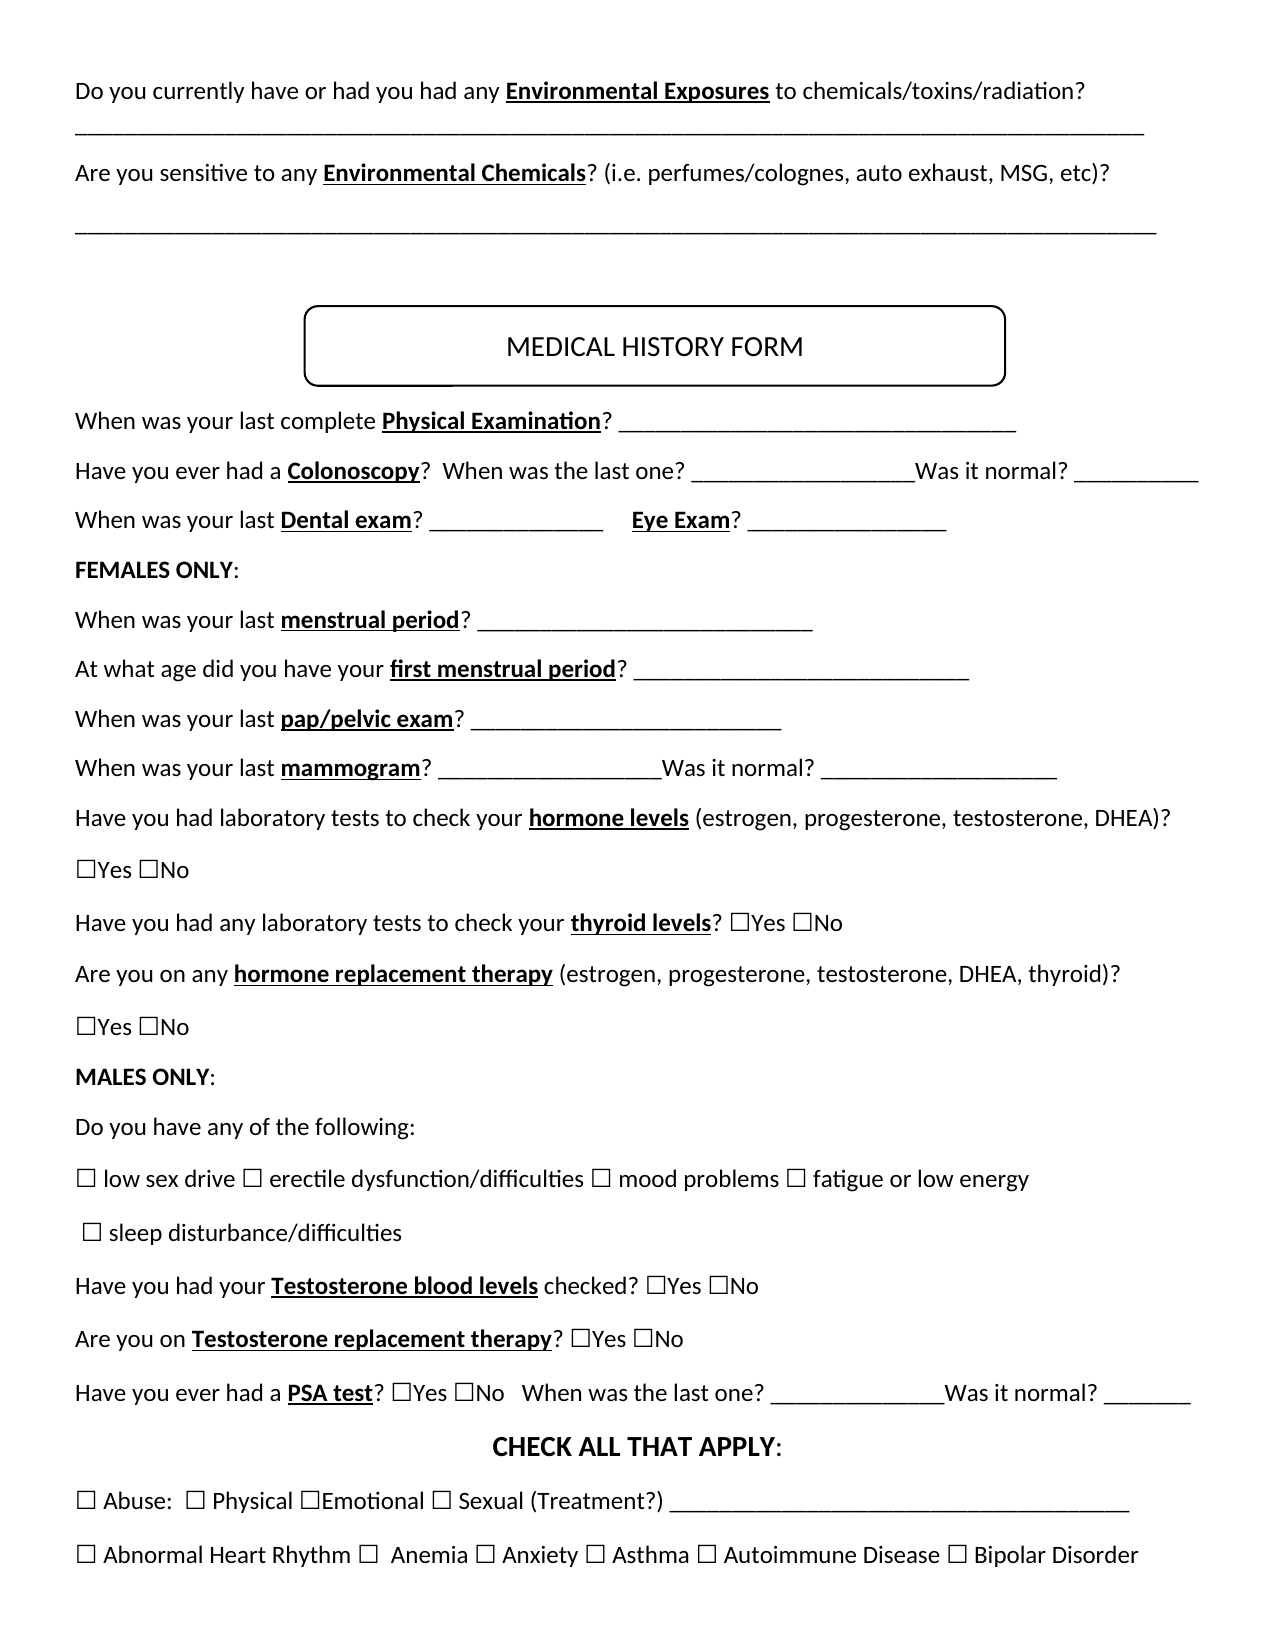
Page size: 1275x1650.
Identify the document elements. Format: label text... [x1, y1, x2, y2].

text When was your last pap/pelvic exam? _________________________ [75, 703, 1200, 733]
text Yes No [75, 1008, 1200, 1042]
text Are you sensitive to any Environmental Chemicals? (i.e. perfumes/colognes, auto exhaust, MSG, etc)? [75, 157, 1200, 188]
text Are you on Testosterone replacement therapy? Yes No [75, 1321, 1200, 1355]
text Do you currently have or had you had any Environmental Exposures to chemicals/toxins/radiation? ______________________________________________________________________________________ [75, 75, 1200, 138]
text CHECK ALL THAT APPLY: [75, 1428, 1200, 1463]
text low sex drive erectile dysfunction/difficulties mood problems fatigue or low energy [75, 1161, 1200, 1195]
text Are you on any hormone replacement therapy (estrogen, progesterone, testosterone, DHEA, thyroid)? [75, 958, 1200, 989]
text Yes No [75, 852, 1200, 886]
text Abnormal Heart Rhythm Anemia Anxiety Asthma Autoimmune Disease Bipolar Disorder [75, 1536, 1200, 1571]
text Have you ever had a PSA test? Yes No When was the last one? ______________Was it normal? _______ [75, 1374, 1200, 1408]
text When was your last mammogram? __________________Was it normal? ___________________ [75, 752, 1200, 783]
text Have you ever had a Colonoscopy? When was the last one? __________________Was it normal? __________ [75, 455, 1200, 486]
text sleep disturbance/difficulties [75, 1214, 1200, 1248]
text Have you had any laboratory tests to check your thyroid levels? Yes No [75, 905, 1200, 939]
text FEMALES ONLY: [75, 554, 1200, 585]
text When was your last complete Physical Examination? ________________________________ [75, 405, 1200, 436]
text _______________________________________________________________________________________ [75, 207, 1200, 238]
text Do you have any of the following: [75, 1111, 1200, 1142]
text Have you had laboratory tests to check your hormone levels (estrogen, progesterone, testosterone, DHEA)? [75, 802, 1200, 833]
text Have you had your Testosterone blood levels checked? Yes No [75, 1268, 1200, 1302]
text At what age did you have your first menstrual period? ___________________________ [75, 653, 1200, 684]
text When was your last menstrual period? ___________________________ [75, 604, 1200, 634]
text Abuse: Physical Emotional Sexual (Treatment?) _____________________________________ [75, 1483, 1200, 1517]
text When was your last Dental exam? ______________ Eye Exam? ________________ [75, 504, 1200, 535]
text MALES ONLY: [75, 1062, 1200, 1092]
